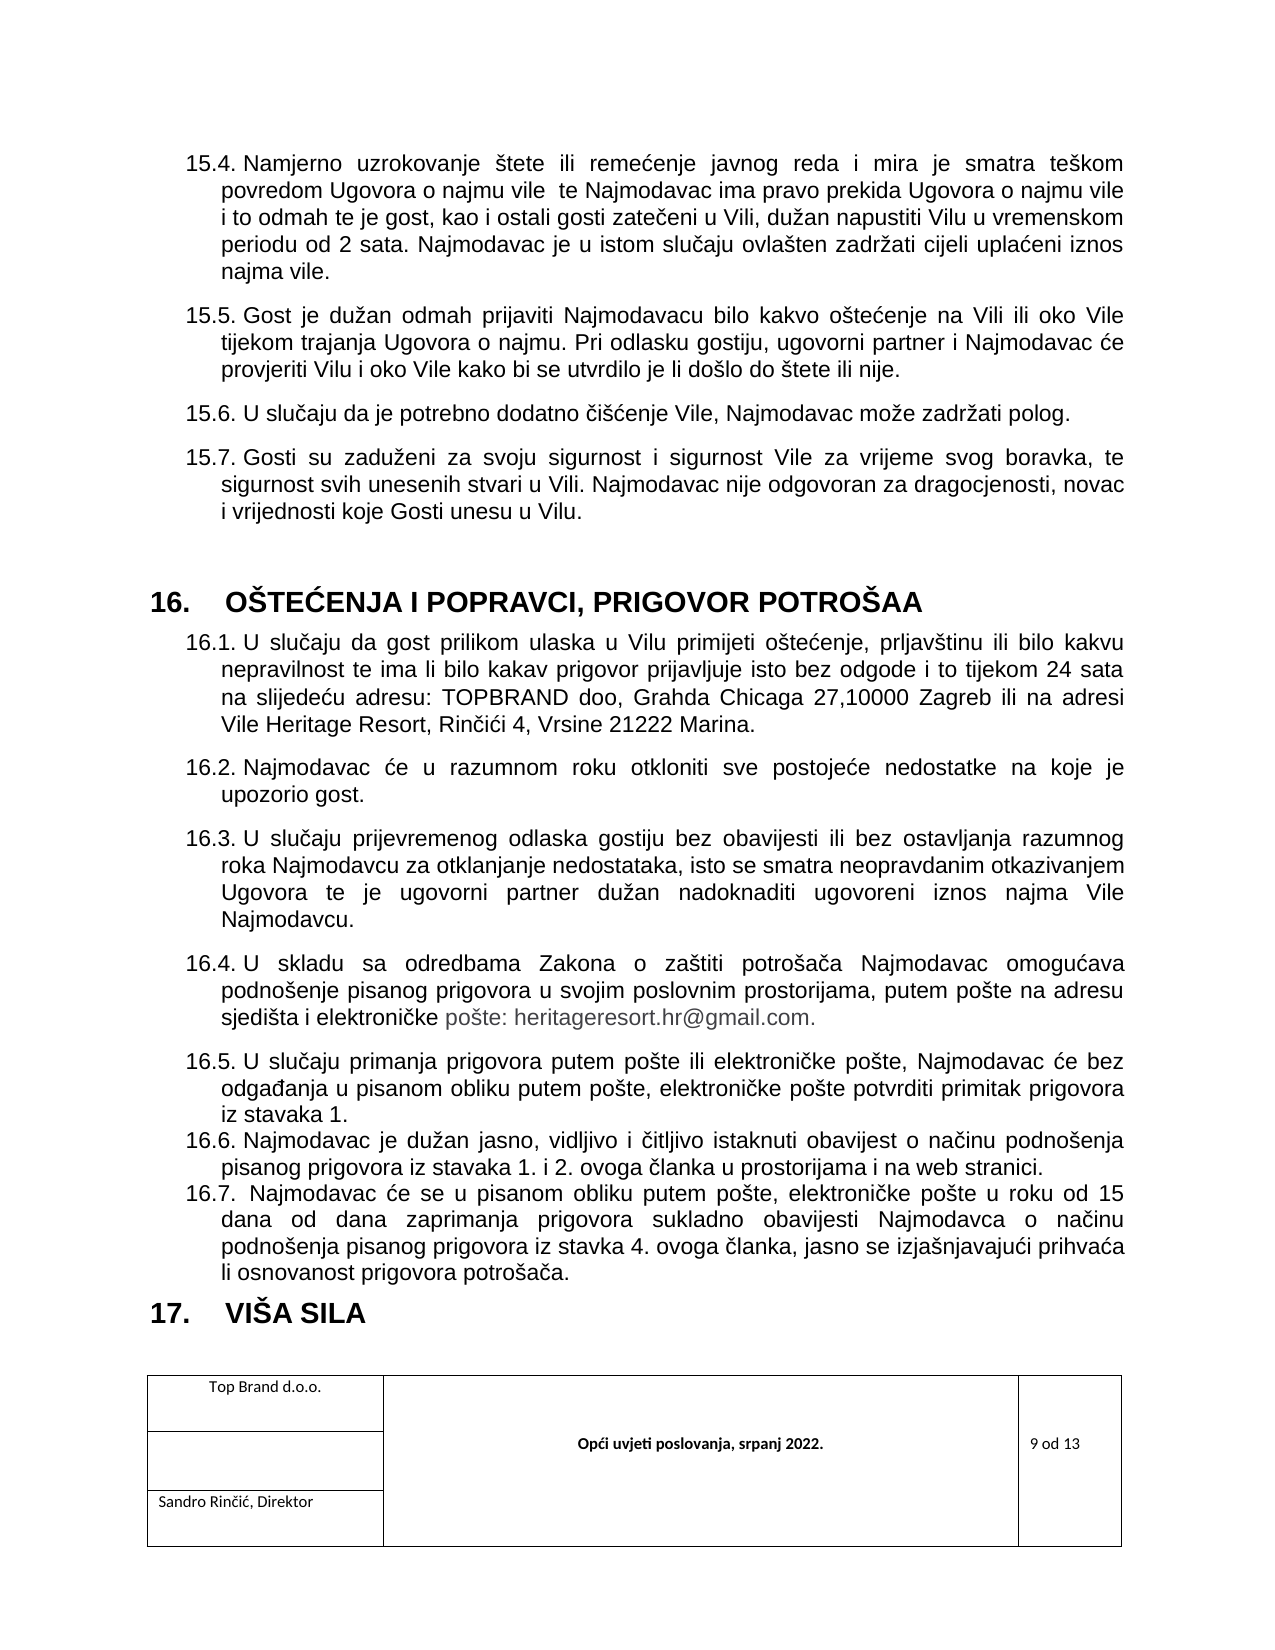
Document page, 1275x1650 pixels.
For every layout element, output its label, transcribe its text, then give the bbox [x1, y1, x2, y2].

list Najmodavac je dužan jasno, vidljivo i čitljivo istaknuti obavijest o načinu podnošenja pisanog prigovora iz stavaka 1. i 2. ovoga članka u prostorijama i na web stranici. [185, 1127, 1125, 1180]
subtitle OŠTEĆENJA I POPRAVCI, PRIGOVOR POTROŠAA [150, 585, 1125, 619]
list Najmodavac će u razumnom roku otkloniti sve postojeće nedostatke na koje je upozorio gost. [185, 754, 1125, 808]
list Namjerno uzrokovanje štete ili remećenje javnog reda i mira je smatra teškom povredom Ugovora o najmu vile te Najmodavac ima pravo prekida Ugovora o najmu vile i to odmah te je gost, kao i ostali gosti zatečeni u Vili, dužan napustiti Vilu u vremenskom periodu od 2 sata. Najmodavac je u istom slučaju ovlašten zadržati cijeli uplaćeni iznos najma vile. [185, 150, 1125, 285]
list U skladu sa odredbama Zakona o zaštiti potrošača Najmodavac omogućava podnošenje pisanog prigovora u svojim poslovnim prostorijama, putem pošte na adresu sjedišta i elektroničke pošte: heritageresort.hr@gmail.com. [185, 950, 1125, 1031]
subtitle VIŠA SILA [150, 1296, 1125, 1329]
list U slučaju prijevremenog odlaska gostiju bez obavijesti ili bez ostavljanja razumnog roka Najmodavcu za otklanjanje nedostataka, isto se smatra neopravdanim otkazivanjem Ugovora te je ugovorni partner dužan nadoknaditi ugovoreni iznos najma Vile Najmodavcu. [185, 825, 1125, 933]
list U slučaju da je potrebno dodatno čišćenje Vile, Najmodavac može zadržati polog. [185, 400, 1125, 426]
list Gosti su zaduženi za svoju sigurnost i sigurnost Vile za vrijeme svog boravka, te sigurnost svih unesenih stvari u Vili. Najmodavac nije odgovoran za dragocjenosti, novac i vrijednosti koje Gosti unesu u Vilu. [185, 444, 1125, 524]
list Najmodavac će se u pisanom obliku putem pošte, elektroničke pošte u roku od 15 dana od dana zaprimanja prigovora sukladno obavijesti Najmodavca o načinu podnošenja pisanog prigovora iz stavka 4. ovoga članka, jasno se izjašnjavajući prihvaća li osnovanost prigovora potrošača. [185, 1180, 1125, 1285]
list U slučaju da gost prilikom ulaska u Vilu primijeti oštećenje, prljavštinu ili bilo kakvu nepravilnost te ima li bilo kakav prigovor prijavljuje isto bez odgode i to tijekom 24 sata na slijedeću adresu: TOPBRAND doo, Grahda Chicaga 27,10000 Zagreb ili na adresi Vile Heritage Resort, Rinčići 4, Vrsine 21222 Marina. [185, 629, 1125, 737]
list U slučaju primanja prigovora putem pošte ili elektroničke pošte, Najmodavac će bez odgađanja u pisanom obliku putem pošte, elektroničke pošte potvrditi primitak prigovora iz stavaka 1. [185, 1048, 1125, 1127]
list Gost je dužan odmah prijaviti Najmodavacu bilo kakvo oštećenje na Vili ili oko Vile tijekom trajanja Ugovora o najmu. Pri odlasku gostiju, ugovorni partner i Najmodavac će provjeriti Vilu i oko Vile kako bi se utvrdilo je li došlo do štete ili nije. [185, 302, 1125, 383]
